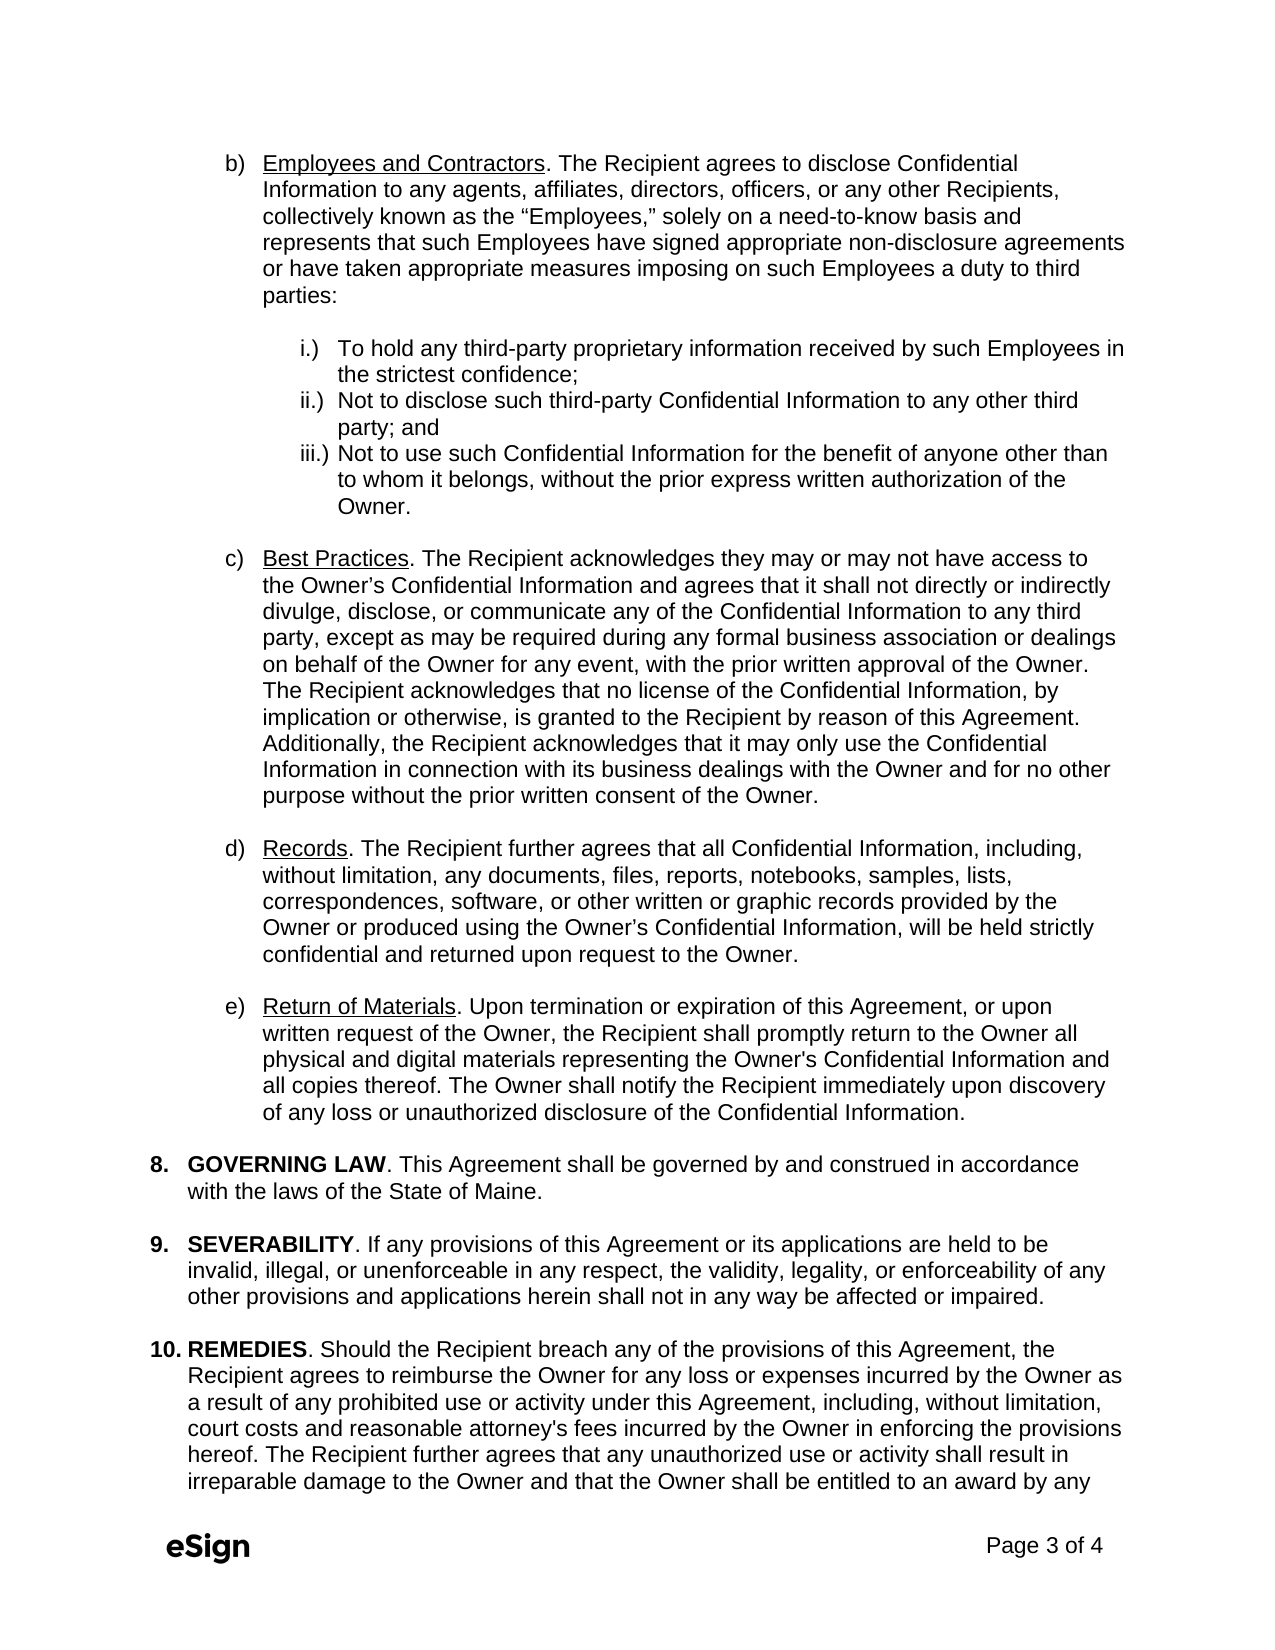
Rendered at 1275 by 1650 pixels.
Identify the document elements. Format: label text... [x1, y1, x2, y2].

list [150, 1336, 1125, 1494]
list SEVERABILITY. If any provisions of this Agreement or its applications are held to be invalid, illegal, or unenforceable in any respect, the validity, legality, or enforceability of any other provisions and applications herein shall not in any way be affected or impaired. [150, 1231, 1125, 1309]
list Best Practices. The Recipient acknowledges they may or may not have access to the Owner’s Confidential Information and agrees that it shall not directly or indirectly divulge, disclose, or communicate any of the Confidential Information to any third party, except as may be required during any formal business association or dealings on behalf of the Owner for any event, with the prior written approval of the Owner. The Recipient acknowledges that no license of the Confidential Information, by implication or otherwise, is granted to the Recipient by reason of this Agreement. Additionally, the Recipient acknowledges that it may only use the Confidential Information in connection with its business dealings with the Owner and for no other purpose without the prior written consent of the Owner. [225, 545, 1125, 809]
list Return of Materials. Upon termination or expiration of this Agreement, or upon written request of the Owner, the Recipient shall promptly return to the Owner all physical and digital materials representing the Owner's Confidential Information and all copies thereof. The Owner shall notify the Recipient immediately upon discovery of any loss or unauthorized disclosure of the Confidential Information. [225, 993, 1125, 1125]
list GOVERNING LAW. This Agreement shall be governed by and construed in accordance with the laws of the State of Maine. [150, 1151, 1125, 1204]
picture [150, 1518, 269, 1575]
list Records. The Recipient further agrees that all Confidential Information, including, without limitation, any documents, files, reports, notebooks, samples, lists, correspondences, software, or other written or graphic records provided by the Owner or produced using the Owner’s Confidential Information, will be held strictly confidential and returned upon request to the Owner. [225, 835, 1125, 967]
list To hold any third-party proprietary information received by such Employees in the strictest confidence; [300, 334, 1125, 387]
list Not to use such Confidential Information for the benefit of anyone other than to whom it belongs, without the prior express written authorization of the Owner. [300, 440, 1125, 519]
list Not to disclose such third-party Confidential Information to any other third party; and [300, 387, 1125, 440]
list Employees and Contractors. The Recipient agrees to disclose Confidential Information to any agents, affiliates, directors, officers, or any other Recipients, collectively known as the “Employees,” solely on a need-to-know basis and represents that such Employees have signed appropriate non-disclosure agreements or have taken appropriate measures imposing on such Employees a duty to third parties: [225, 150, 1125, 308]
